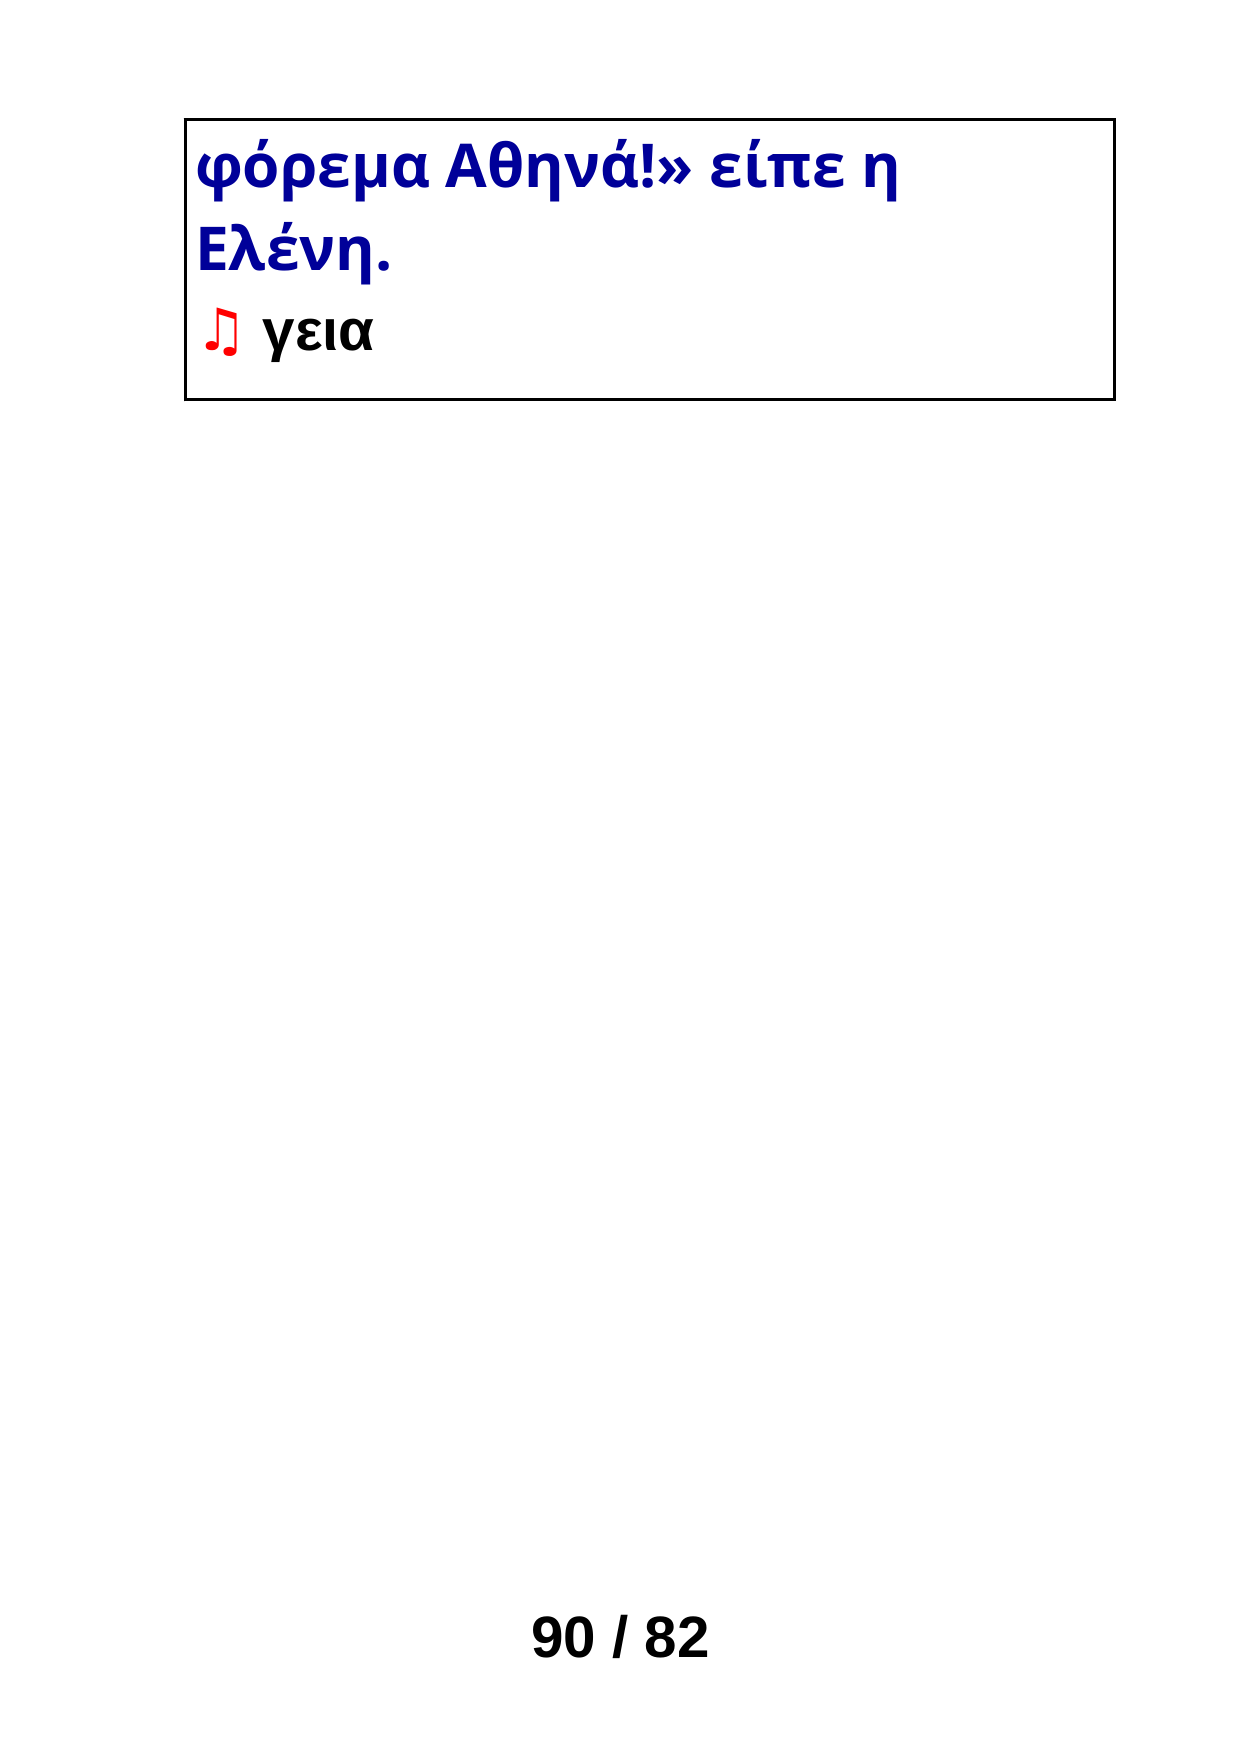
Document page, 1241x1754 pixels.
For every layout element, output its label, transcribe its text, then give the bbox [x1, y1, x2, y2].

text ♫ γεια [187, 283, 1113, 367]
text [187, 121, 1113, 283]
